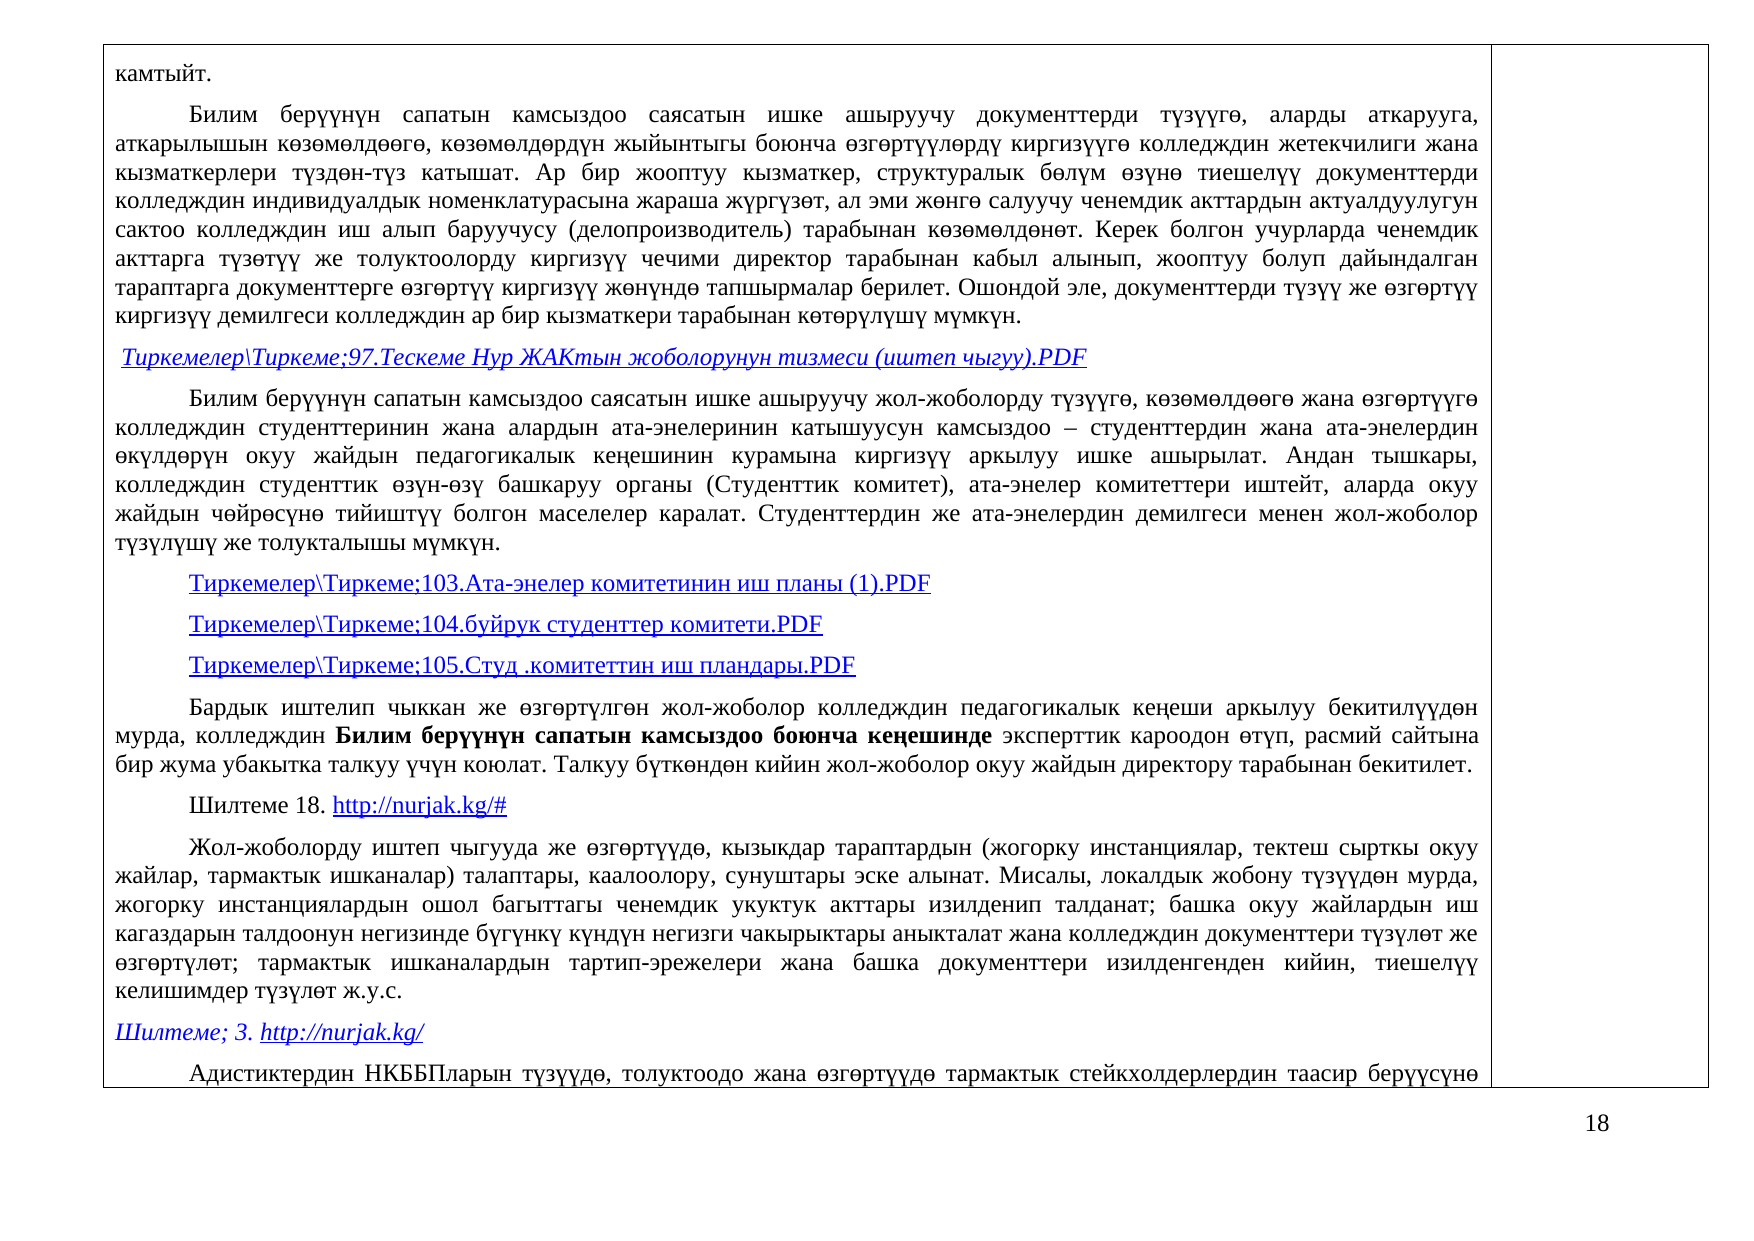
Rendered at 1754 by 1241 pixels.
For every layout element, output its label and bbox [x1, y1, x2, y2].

table_cell [1492, 45, 1708, 1087]
table_cell [104, 45, 1491, 1087]
